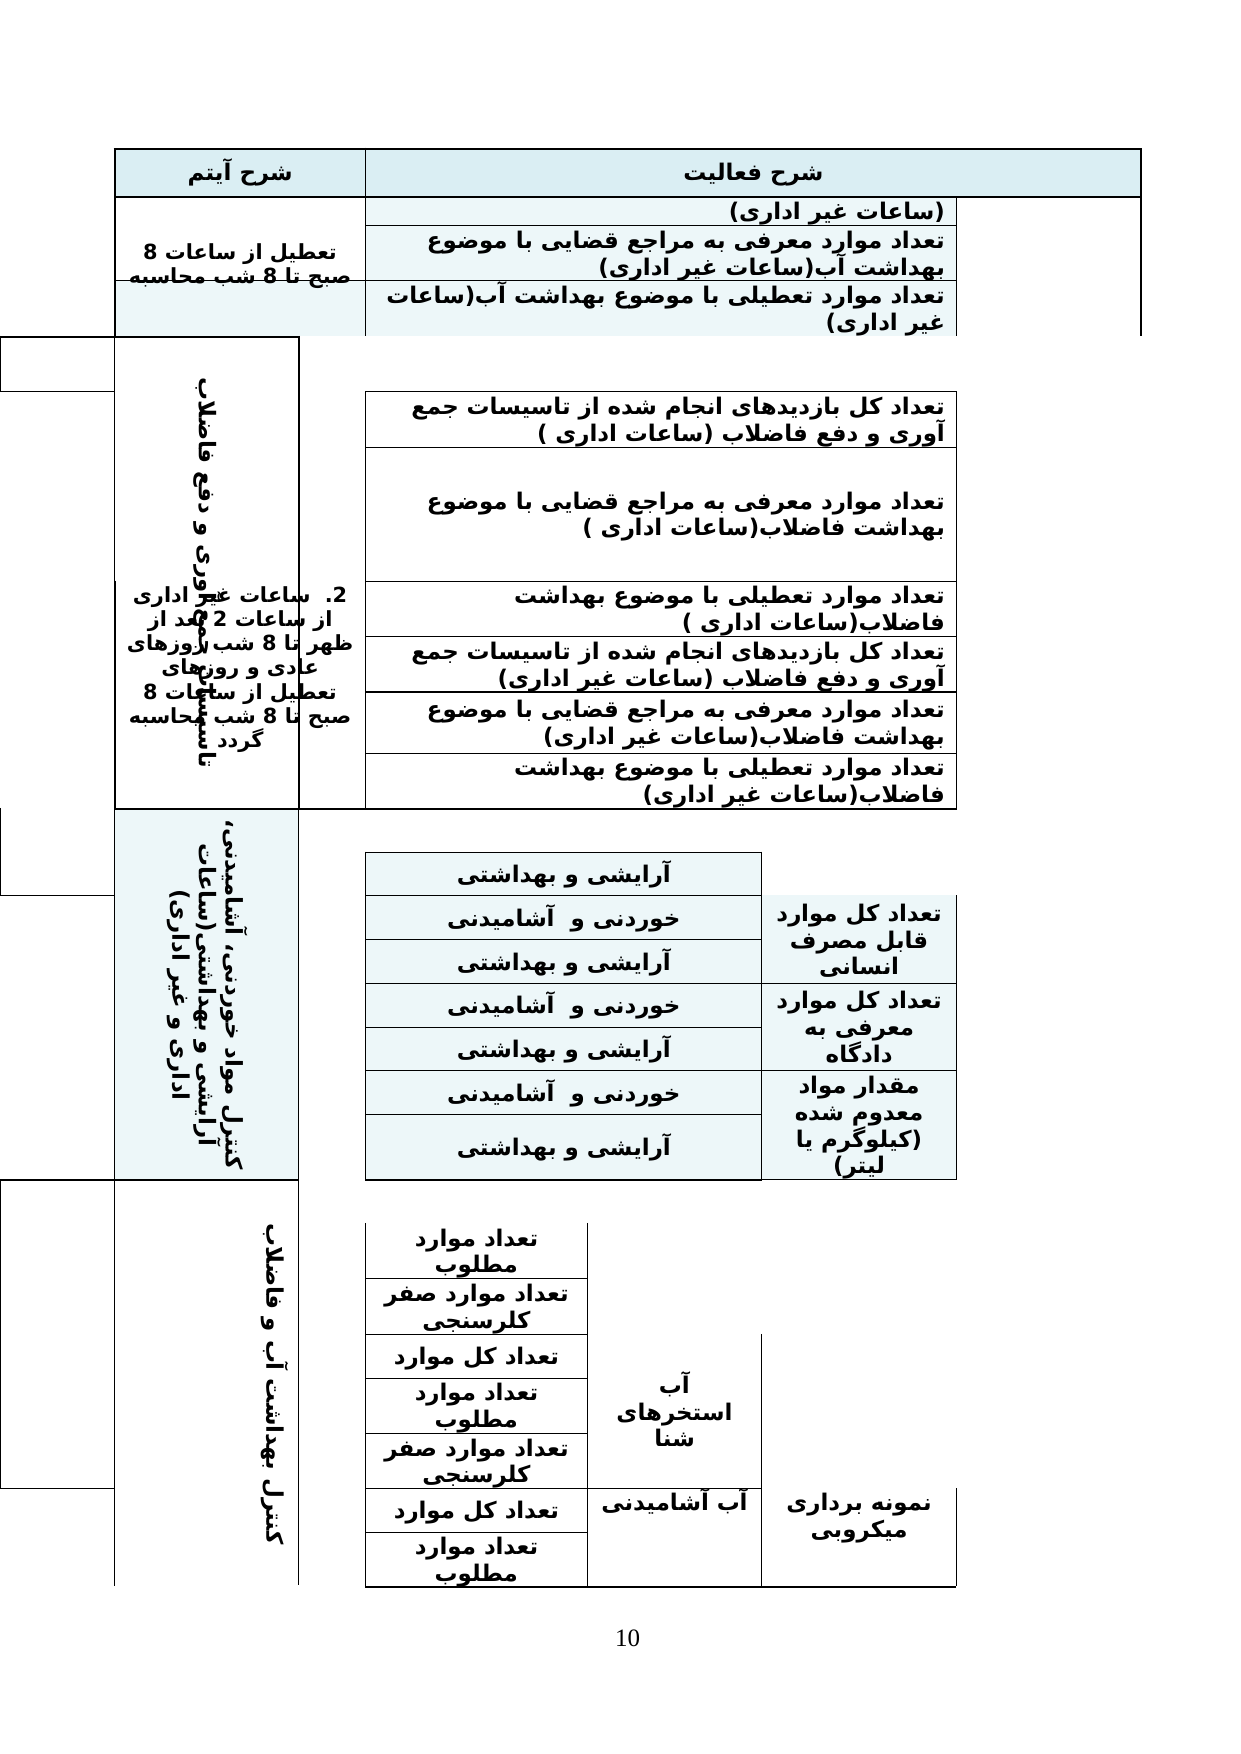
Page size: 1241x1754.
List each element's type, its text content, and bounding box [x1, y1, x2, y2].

table_cell کنترل مواد خوردنی، آشامیدنی، آرایشی و بهداشتی(ساعات اداری و غیر اداری) [115, 810, 298, 1179]
table_cell تعداد موارد معرفی به مراجع قضایی با موضوع بهداشت فاضلاب(ساعات غیر اداری) [366, 693, 956, 752]
table_cell خوردنی و آشامیدنی [366, 896, 761, 939]
table_cell [116, 281, 365, 336]
table_cell آرایشی و بهداشتی [366, 1115, 761, 1179]
table_cell تعداد موارد معرفی به مراجع قضایی با موضوع بهداشت فاضلاب(ساعات اداری ) [366, 448, 956, 581]
table_cell تعداد کل موارد قابل مصرف انسانی [762, 895, 956, 983]
table_cell [116, 753, 298, 808]
table_cell تعداد کل بازدیدهای انجام شده از تاسیسات جمع آوری و دفع فاضلاب (ساعات غیر اداری) [366, 637, 956, 691]
table_cell تعداد کل موارد [366, 1489, 587, 1532]
table_cell 2. ساعات غیر اداری از ساعات 2 بعد از ظهر تا 8 شب روزهای عادی و روزهای تعطیل از ساعات 8 صبح تا 8 شب محاسبه گردد [116, 581, 298, 752]
table_cell تعداد کل بازدیدهای انجام شده از تاسیسات جمع آوری و دفع فاضلاب (ساعات اداری ) [366, 392, 956, 447]
table_cell خوردنی و آشامیدنی [366, 984, 761, 1027]
table_header شرح آیتم [116, 150, 365, 196]
table_cell تعداد موارد تعطیلی با موضوع بهداشت فاضلاب(ساعات غیر اداری) [366, 754, 956, 808]
table_cell نمونه برداری میکروبی [762, 1488, 956, 1586]
table_cell تعداد موارد صفر کلرسنجی [366, 1434, 587, 1488]
table_cell تعداد موارد تعطیلی با موضوع بهداشت آب(ساعات غیر اداری) [366, 281, 956, 336]
table_cell آب آشامیدنی [588, 1489, 761, 1586]
table_cell تعداد موارد معرفی به مراجع قضایی با موضوع بهداشت آب(ساعات غیر اداری) [366, 226, 956, 280]
table_cell [300, 753, 365, 808]
table_cell تعداد کل موارد [366, 1335, 587, 1377]
table_cell آب استخرهای شنا [588, 1334, 761, 1488]
table_cell خوردنی و آشامیدنی [366, 1071, 761, 1114]
table_cell 2. ساعات غیر اداری از ساعات 2 بعد از ظهر تا 8 شب روزهای عادی و روزهای تعطیل از ساعات 8 صبح تا 8 شب محاسبه گردد [300, 581, 365, 752]
table_cell آرایشی و بهداشتی [366, 853, 761, 895]
table_cell تعداد موارد صفر کلرسنجی [366, 1279, 587, 1334]
table_cell مقدار مواد معدوم شده (کیلوگرم یا لیتر) [762, 1071, 956, 1179]
table_cell تعداد موارد مطلوب [366, 1223, 587, 1278]
table_cell کنترل بهداشت آب و فاضلاب [115, 1181, 299, 1586]
table_cell تعداد کل موارد معرفی به دادگاه [762, 984, 956, 1070]
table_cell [366, 198, 956, 225]
table_cell تعداد موارد تعطیلی با موضوع بهداشت فاضلاب(ساعات اداری ) [366, 582, 956, 636]
table_cell تاسیسات جمع آوری و دفع فاضلاب [115, 338, 298, 581]
table_cell آرایشی و بهداشتی [366, 940, 761, 983]
table_cell تعداد موارد مطلوب [366, 1533, 587, 1586]
table_cell تعداد موارد مطلوب [366, 1379, 587, 1433]
table_cell آرایشی و بهداشتی [366, 1028, 761, 1070]
table_header شرح فعالیت [366, 150, 1140, 196]
